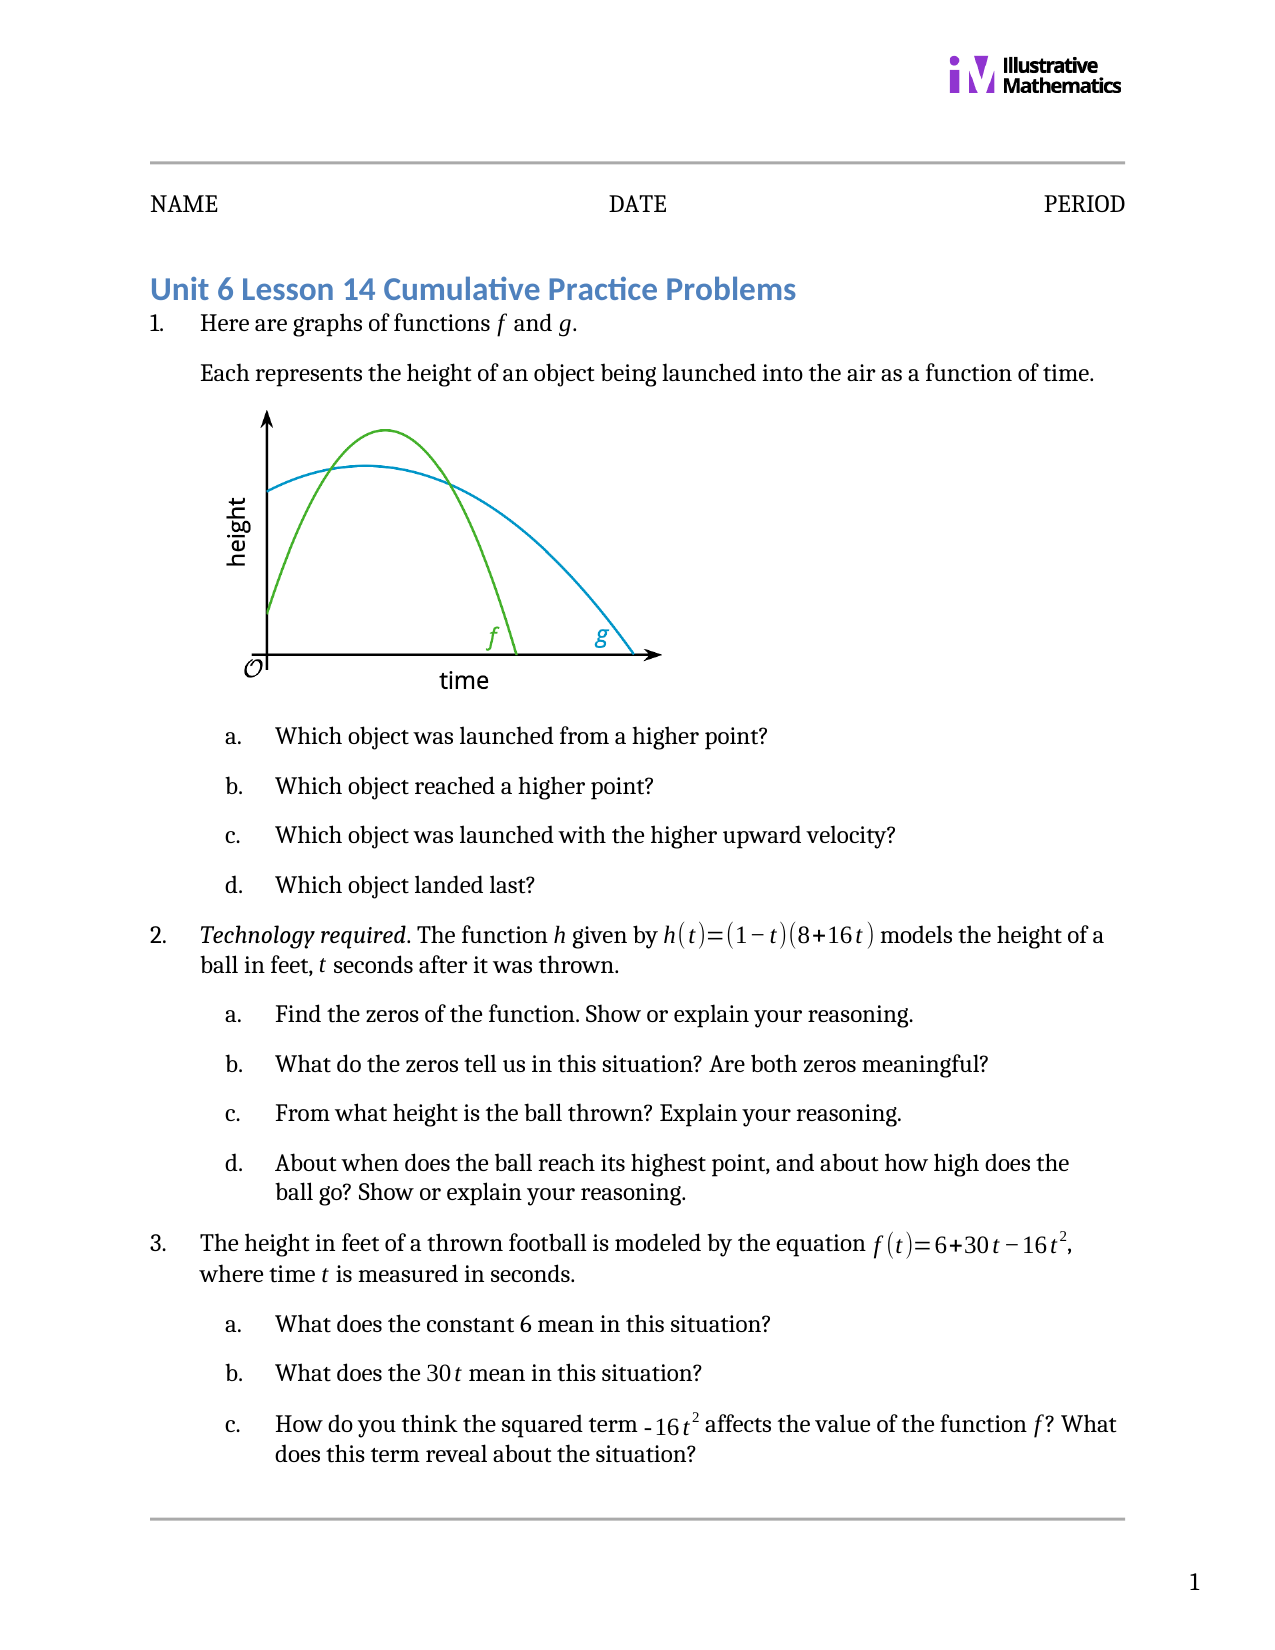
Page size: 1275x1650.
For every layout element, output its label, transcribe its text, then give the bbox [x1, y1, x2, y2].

list What do the zeros tell us in this situation? Are both zeros meaningful? [225, 1050, 1125, 1078]
list Here are graphs of functions and . [150, 309, 1125, 338]
list Which object reached a higher point? [225, 772, 1125, 801]
list Which object landed last? [225, 871, 1125, 900]
list What does the mean in this situation? [225, 1359, 1125, 1388]
list Each represents the height of an object being launched into the air as a function of time. [150, 359, 1125, 387]
list How do you think the squared term affects the value of the function ? What does this term reveal about the situation? [225, 1409, 1125, 1469]
list Which object was launched with the higher upward velocity? [225, 821, 1125, 850]
list The height in feet of a thrown football is modeled by the equation , where time is measured in seconds. [150, 1227, 1125, 1289]
list Technology required. The function given by models the height of a ball in feet, seconds after it was thrown. [150, 921, 1125, 979]
picture [218, 408, 662, 696]
list About when does the ball reach its highest point, and about how high does the ball go? Show or explain your reasoning. [225, 1149, 1125, 1206]
list Find the zeros of the function. Show or explain your reasoning. [225, 1000, 1125, 1029]
list Which object was launched from a higher point? [225, 722, 1125, 751]
subtitle Unit 6 Lesson 14 Cumulative Practice Problems [150, 268, 1125, 309]
list From what height is the ball thrown? Explain your reasoning. [225, 1099, 1125, 1128]
list What does the constant 6 mean in this situation? [225, 1310, 1125, 1338]
picture [949, 55, 1121, 93]
